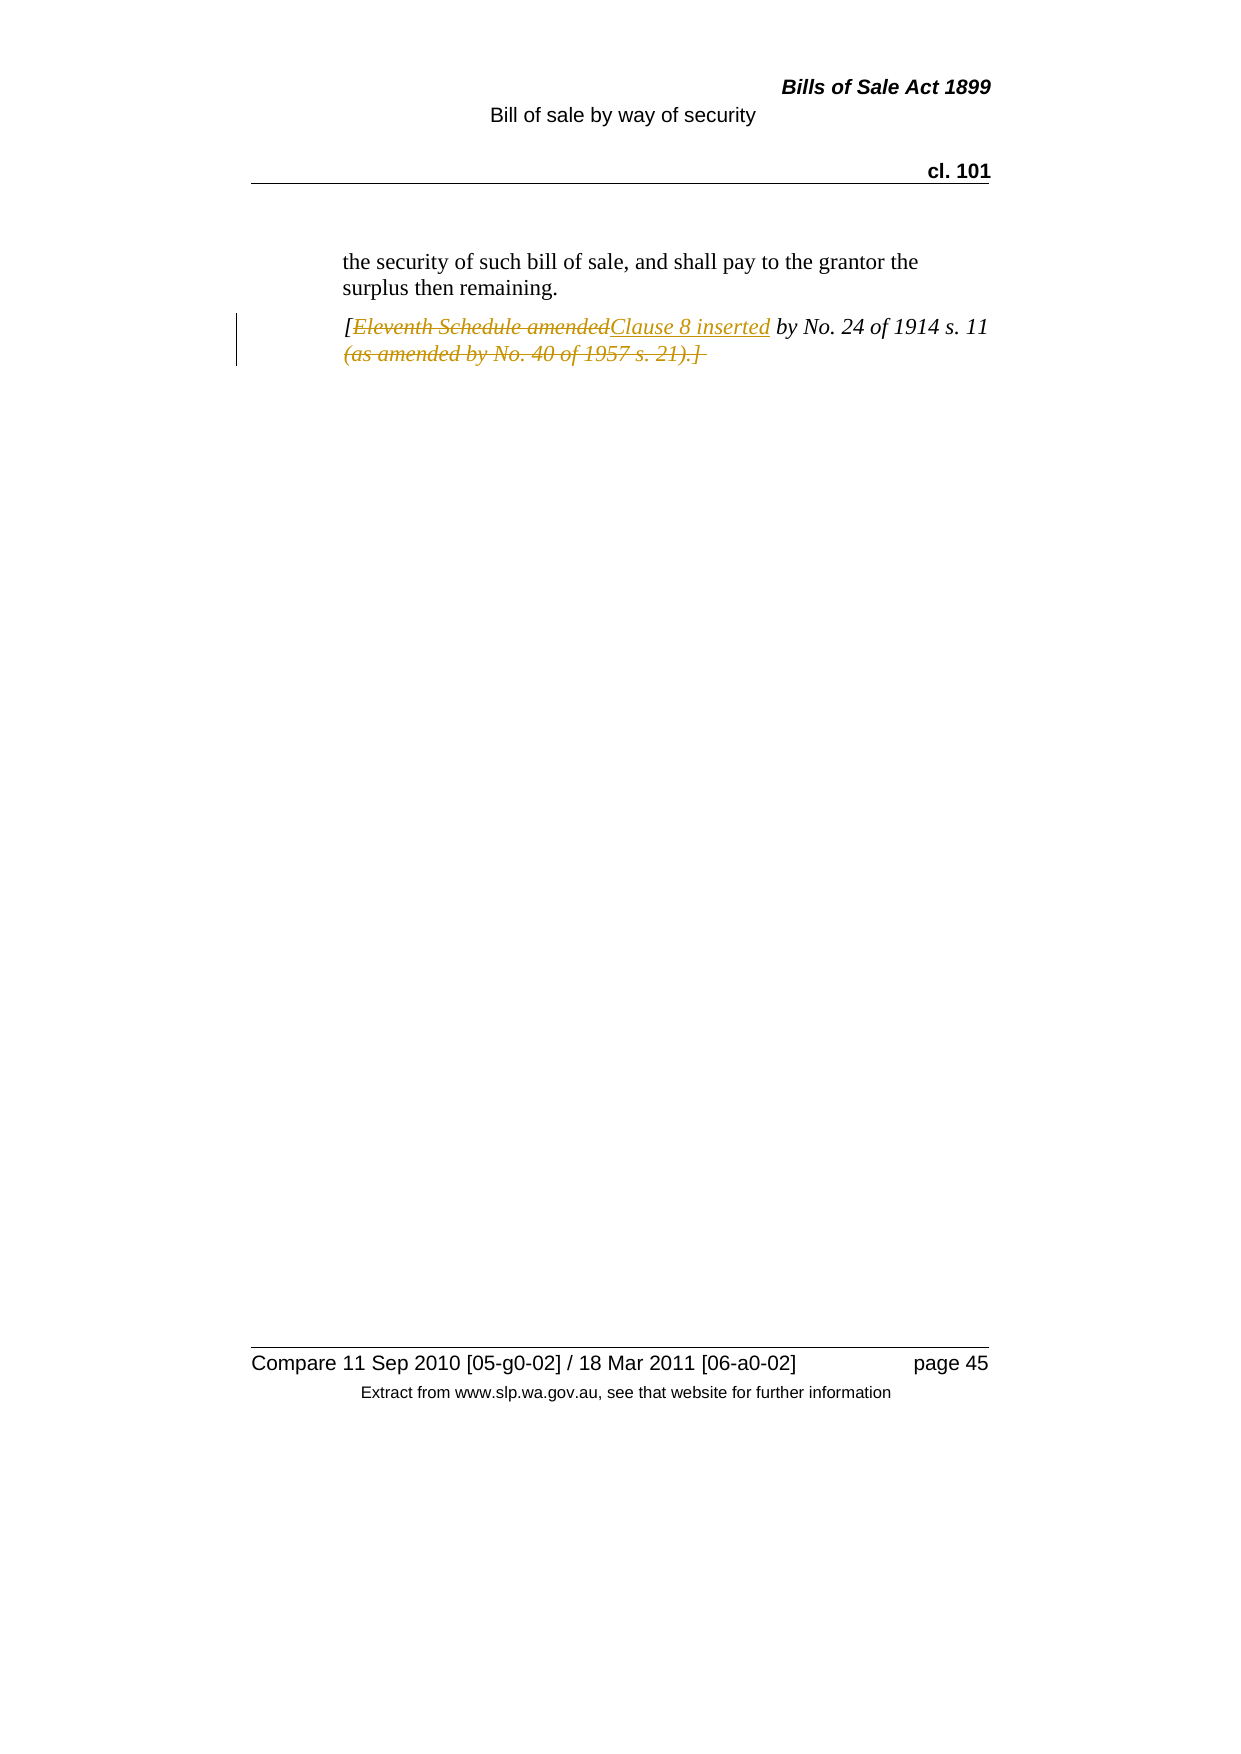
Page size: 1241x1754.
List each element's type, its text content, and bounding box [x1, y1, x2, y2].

text [ by No. 24 of 1914 s. 11 [251, 313, 989, 366]
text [251, 248, 989, 301]
